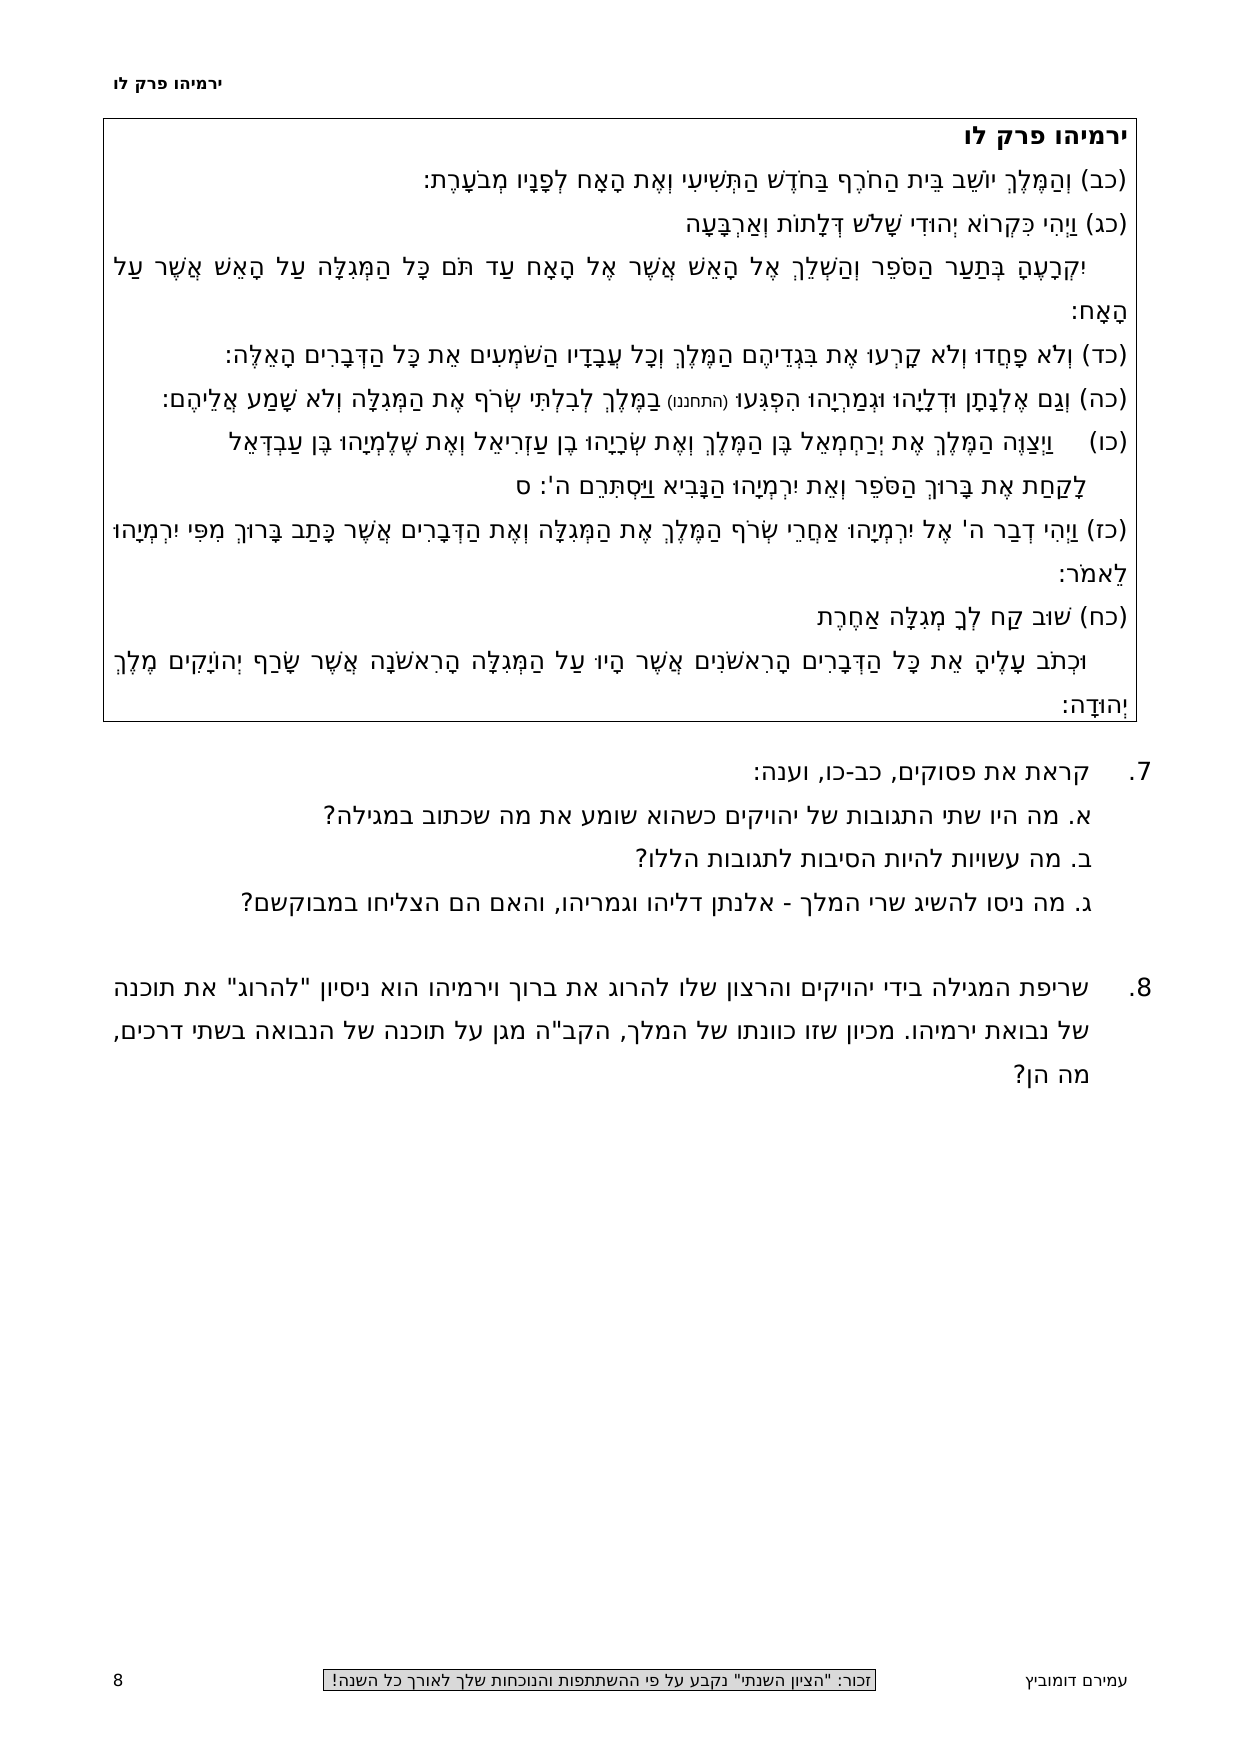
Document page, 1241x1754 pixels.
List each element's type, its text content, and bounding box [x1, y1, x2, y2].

text (כד) וְלֹא פָחֲדוּ וְלֹא קָרְעוּ אֶת בִּגְדֵיהֶם הַמֶּלֶךְ וְכָל עֲבָדָיו הַשֹּׁמְעִים אֵת כָּל הַדְּבָרִים הָאֵלֶּה: [104, 337, 1136, 369]
text (כג) וַיְהִי כִּקְרוֹא יְהוּדִי שָׁלֹשׁ דְּלָתוֹת וְאַרְבָּעָה [104, 206, 1136, 238]
text ג. מה ניסו להשיג שרי המלך - אלנתן דליהו וגמריהו, והאם הם הצליחו במבוקשם? [112, 888, 1093, 918]
text ירמיהו פרק לו [104, 119, 1136, 150]
text א. מה היו שתי התגובות של יהויקים כשהוא שומע את מה שכתוב במגילה? [112, 801, 1093, 830]
text (כז) וַיְהִי דְבַר ה' אֶל יִרְמְיָהוּ אַחֲרֵי שְׂרֹף הַמֶּלֶךְ אֶת הַמְּגִלָּה וְאֶת הַדְּבָרִים אֲשֶׁר כָּתַב בָּרוּךְ מִפִּי יִרְמְיָהוּ לֵאמֹר: [104, 512, 1136, 588]
text (כו) וַיְצַוֶּה הַמֶּלֶךְ אֶת יְרַחְמְאֵל בֶּן הַמֶּלֶךְ וְאֶת שְׂרָיָהוּ בֶן עַזְרִיאֵל וְאֶת שֶׁלֶמְיָהוּ בֶּן עַבְדְּאֵל [104, 424, 1136, 457]
text (כח) שׁוּב קַח לְךָ מְגִלָּה אַחֶרֶת [104, 599, 1136, 632]
text קראת את פסוקים, כב-כו, וענה: [112, 757, 1128, 786]
text (כה) וְגַם אֶלְנָתָן וּדְלָיָהוּ וּגְמַרְיָהוּ הִפְגִּעוּ (התחננו) בַמֶּלֶךְ לְבִלְתִּי שְׂרֹף אֶת הַמְּגִלָּה וְלֹא שָׁמַע אֲלֵיהֶם: [104, 381, 1136, 413]
text (כב) וְהַמֶּלֶךְ יוֹשֵׁב בֵּית הַחֹרֶף בַּחֹדֶשׁ הַתְּשִׁיעִי וְאֶת הָאָח לְפָנָיו מְבֹעָרֶת: [104, 162, 1136, 194]
text יִקְרָעֶהָ בְּתַעַר הַסֹּפֵר וְהַשְׁלֵךְ אֶל הָאֵשׁ אֲשֶׁר אֶל הָאָח עַד תֹּם כָּל הַמְּגִלָּה עַל הָאֵשׁ אֲשֶׁר עַל הָאָח: [104, 249, 1136, 325]
text שריפת המגילה בידי יהויקים והרצון שלו להרוג את ברוך וירמיהו הוא ניסיון "להרוג" את תוכנה של נבואת ירמיהו. מכיון שזו כוונתו של המלך, הקב"ה מגן על תוכנה של הנבואה בשתי דרכים, מה הן? [112, 973, 1128, 1089]
text וּכְתֹב עָלֶיהָ אֵת כָּל הַדְּבָרִים הָרִאשֹׁנִים אֲשֶׁר הָיוּ עַל הַמְּגִלָּה הָרִאשֹׁנָה אֲשֶׁר שָׂרַף יְהוֹיָקִים מֶלֶךְ יְהוּדָה: [104, 643, 1136, 721]
text לָקַחַת אֶת בָּרוּךְ הַסֹּפֵר וְאֵת יִרְמְיָהוּ הַנָּבִיא וַיַּסְתִּרֵם ה': ס [104, 468, 1136, 500]
text ב. מה עשויות להיות הסיבות לתגובות הללו? [112, 845, 1093, 874]
